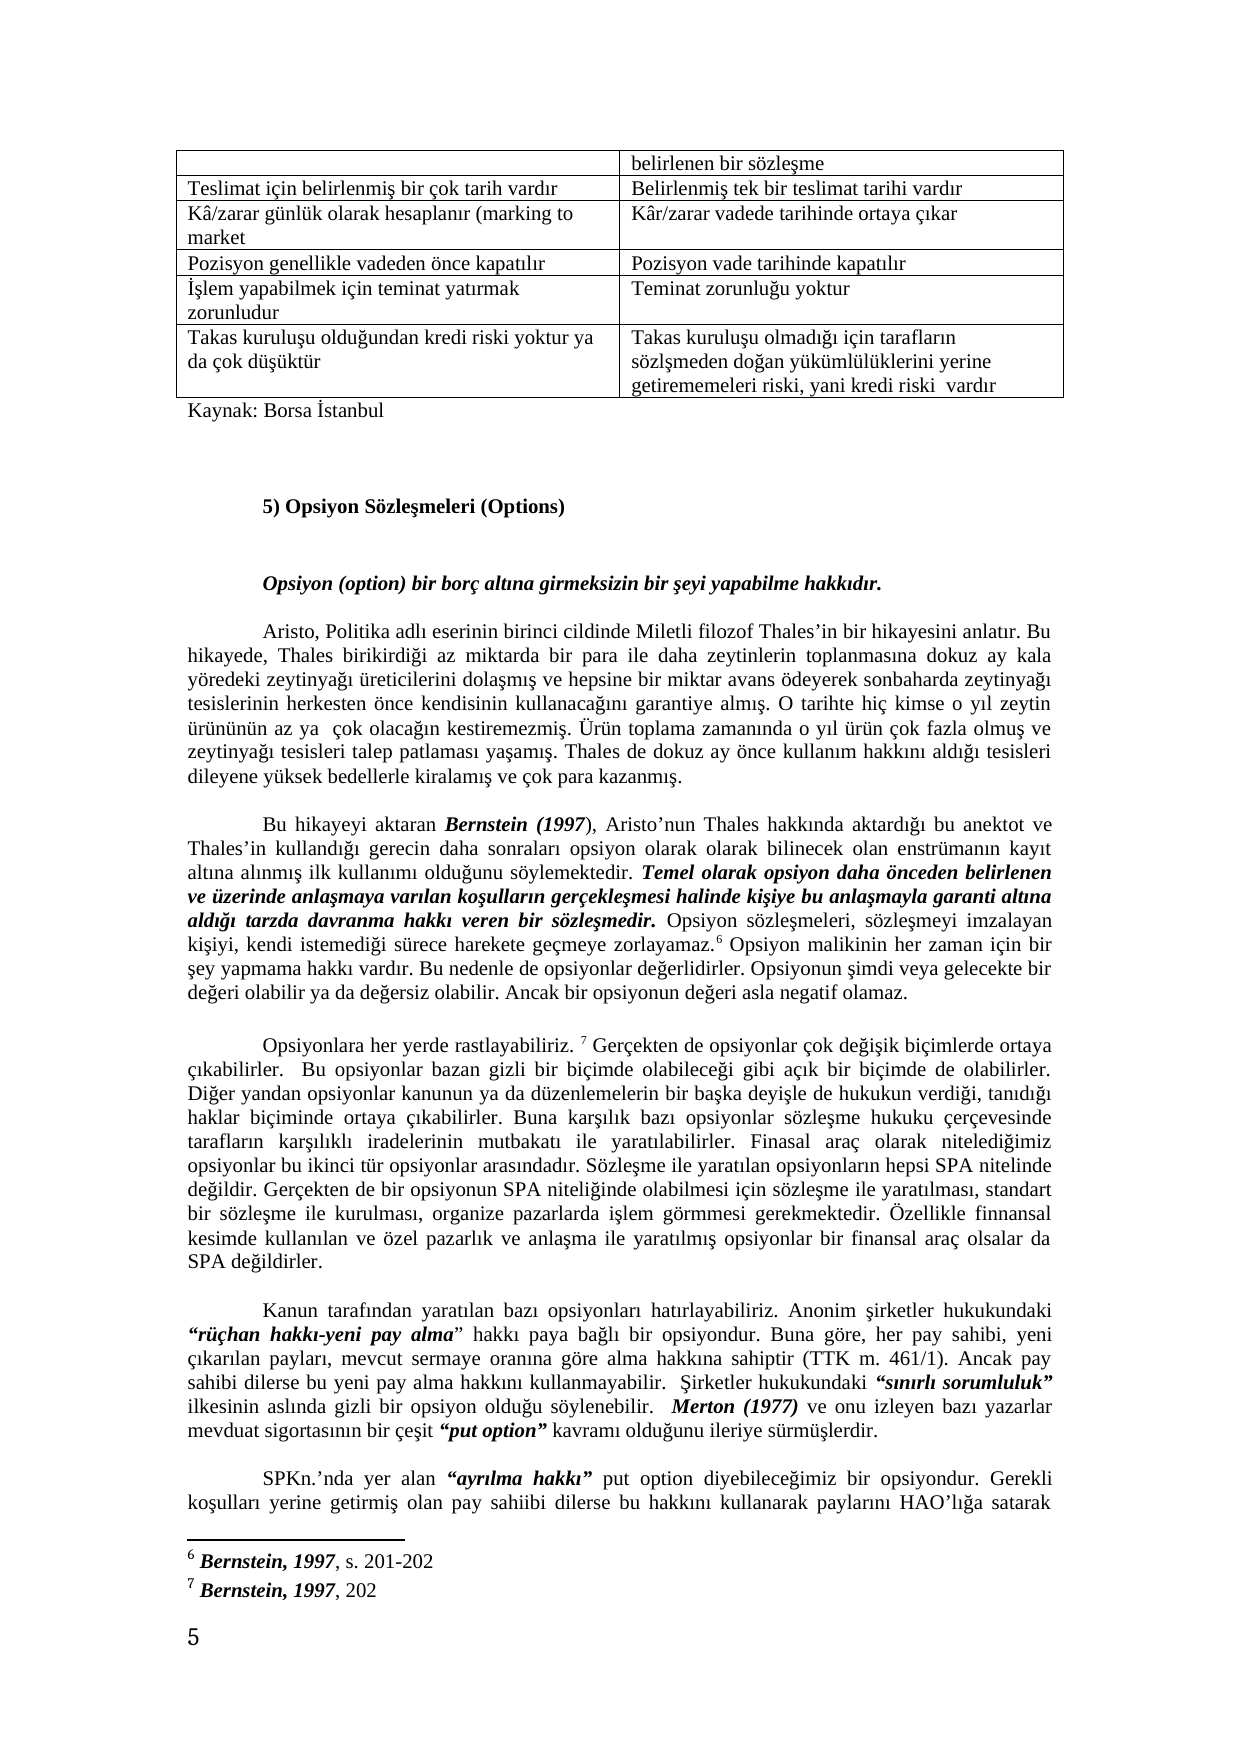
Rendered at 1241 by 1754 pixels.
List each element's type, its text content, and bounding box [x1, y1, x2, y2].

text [187, 1466, 1053, 1514]
text 5) Opsiyon Sözleşmeleri (Options) [187, 494, 1053, 518]
table_cell Teslimat için belirlenmiş bir çok tarih vardır [177, 176, 619, 200]
text Opsiyonlara her yerde rastlayabiliriz. Gerçekten de opsiyonlar çok değişik biçimlerde ortaya çıkabilirler. Bu opsiyonlar bazan gizli bir biçimde olabileceği gibi açık bir biçimde de olabilirler. Diğer yandan opsiyonlar kanunun ya da düzenlemelerin bir başka deyişle de hukukun verdiği, tanıdığı haklar biçiminde ortaya çıkabilirler. Buna karşılık bazı opsiyonlar sözleşme hukuku çerçevesinde tarafların karşılıklı iradelerinin mutbakatı ile yaratılabilirler. Finasal araç olarak nitelediğimiz opsiyonlar bu ikinci tür opsiyonlar arasındadır. Sözleşme ile yaratılan opsiyonların hepsi SPA nitelinde değildir. Gerçekten de bir opsiyonun SPA niteliğinde olabilmesi için sözleşme ile yaratılması, standart bir sözleşme ile kurulması, organize pazarlarda işlem görmmesi gerekmektedir. Özellikle finnansal kesimde kullanılan ve özel pazarlık ve anlaşma ile yaratılmış opsiyonlar bir finansal araç olsalar da SPA değildirler. [187, 1033, 1053, 1273]
table_cell Kâ/zarar günlük olarak hesaplanır (marking to market [177, 201, 619, 249]
table_cell Belirlenmiş tek bir teslimat tarihi vardır [620, 176, 1063, 200]
table_cell Takas kuruluşu olmadığı için tarafların sözlşmeden doğan yükümlülüklerini yerine getirememeleri riski, yani kredi riski vardır [620, 325, 1063, 397]
text Bu hikayeyi aktaran Bernstein (1997), Aristo’nun Thales hakkında aktardığı bu anektot ve Thales’in kullandığı gerecin daha sonraları opsiyon olarak olarak bilinecek olan enstrümanın kayıt altına alınmış ilk kullanımı olduğunu söylemektedir. Temel olarak opsiyon daha önceden belirlenen ve üzerinde anlaşmaya varılan koşulların gerçekleşmesi halinde kişiye bu anlaşmayla garanti altına aldığı tarzda davranma hakkı veren bir sözleşmedir. Opsiyon sözleşmeleri, sözleşmeyi imzalayan kişiyi, kendi istemediği sürece harekete geçmeye zorlayamaz. Opsiyon malikinin her zaman için bir şey yapmama hakkı vardır. Bu nedenle de opsiyonlar değerlidirler. Opsiyonun şimdi veya gelecekte bir değeri olabilir ya da değersiz olabilir. Ancak bir opsiyonun değeri asla negatif olamaz. [187, 812, 1053, 1004]
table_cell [620, 151, 1063, 175]
table_cell Pozisyon genellikle vadeden önce kapatılır [177, 250, 619, 274]
text Opsiyon (option) bir borç altına girmeksizin bir şeyi yapabilme hakkıdır. [187, 571, 1053, 595]
table_cell Takas kuruluşu olduğundan kredi riski yoktur ya da çok düşüktür [177, 325, 619, 397]
text Aristo, Politika adlı eserinin birinci cildinde Miletli filozof Thales’in bir hikayesini anlatır. Bu hikayede, Thales birikirdiği az miktarda bir para ile daha zeytinlerin toplanmasına dokuz ay kala yöredeki zeytinyağı üreticilerini dolaşmış ve hepsine bir miktar avans ödeyerek sonbaharda zeytinyağı tesislerinin herkesten önce kendisinin kullanacağını garantiye almış. O tarihte hiç kimse o yıl zeytin ürününün az ya çok olacağın kestiremezmiş. Ürün toplama zamanında o yıl ürün çok fazla olmuş ve zeytinyağı tesisleri talep patlaması yaşamış. Thales de dokuz ay önce kullanım hakkını aldığı tesisleri dileyene yüksek bedellerle kiralamış ve çok para kazanmış. [187, 619, 1053, 788]
text Kanun tarafından yaratılan bazı opsiyonları hatırlayabiliriz. Anonim şirketler hukukundaki “rüçhan hakkı-yeni pay alma” hakkı paya bağlı bir opsiyondur. Buna göre, her pay sahibi, yeni çıkarılan payları, mevcut sermaye oranına göre alma hakkına sahiptir (TTK m. 461/1). Ancak pay sahibi dilerse bu yeni pay alma hakkını kullanmayabilir. Şirketler hukukundaki “sınırlı sorumluluk” ilkesinin aslında gizli bir opsiyon olduğu söylenebilir. Merton (1977) ve onu izleyen bazı yazarlar mevduat sigortasının bir çeşit “put option” kavramı olduğunu ileriye sürmüşlerdir. [187, 1298, 1053, 1442]
table_cell İşlem yapabilmek için teminat yatırmak zorunludur [177, 276, 619, 324]
table_cell Kâr/zarar vadede tarihinde ortaya çıkar [620, 201, 1063, 249]
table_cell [177, 151, 619, 175]
table_cell Pozisyon vade tarihinde kapatılır [620, 250, 1063, 274]
text Kaynak: Borsa İstanbul [187, 398, 1053, 422]
table_cell Teminat zorunluğu yoktur [620, 276, 1063, 324]
